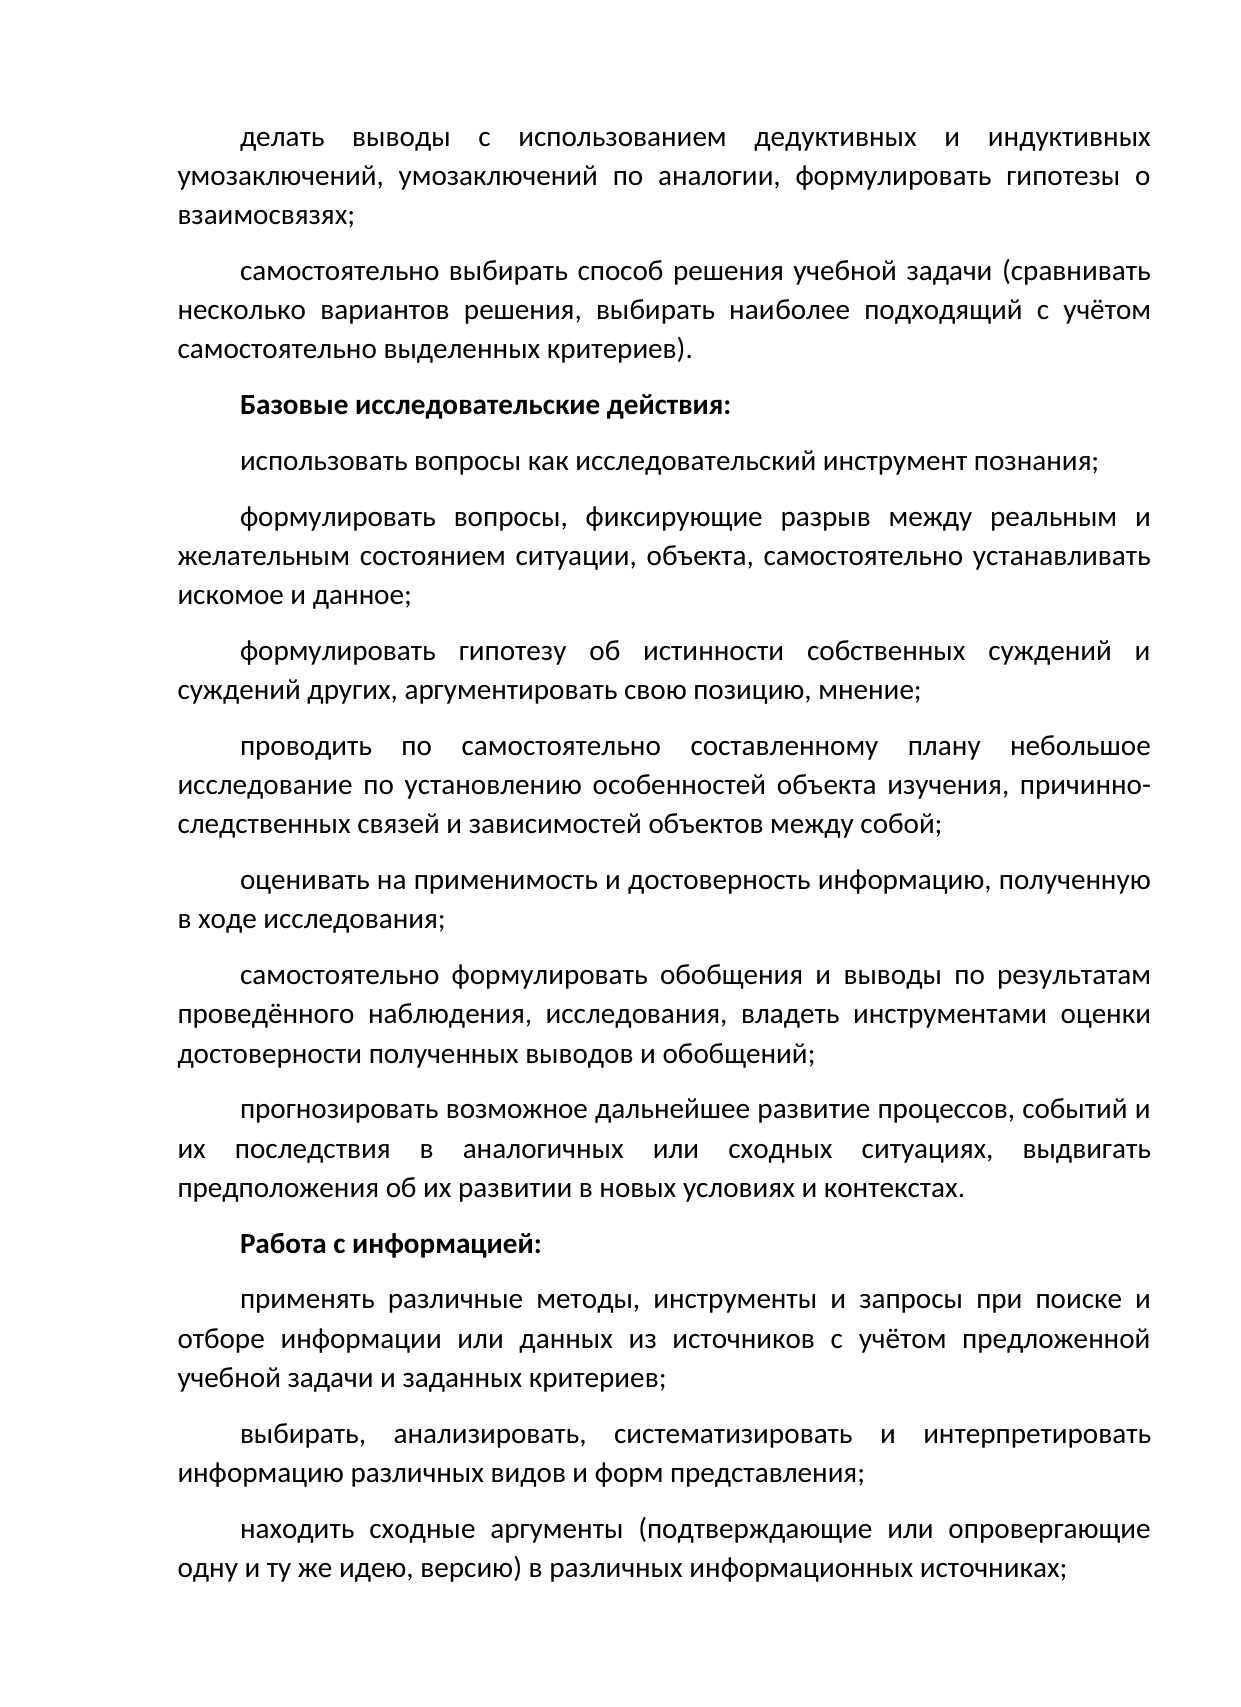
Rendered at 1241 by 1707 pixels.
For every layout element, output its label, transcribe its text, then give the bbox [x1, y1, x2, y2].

text формулировать гипотезу об истинности собственных суждений и суждений других, аргументировать свою позицию, мнение; [177, 632, 1152, 707]
text делать выводы с использованием дедуктивных и индуктивных умозаключений, умозаключений по аналогии, формулировать гипотезы о взаимосвязях; [177, 118, 1152, 232]
text проводить по самостоятельно составленному плану небольшое исследование по установлению особенностей объекта изучения, причинно-следственных связей и зависимостей объектов между собой; [177, 727, 1152, 841]
text Работа с информацией: [177, 1225, 1152, 1260]
text выбирать, анализировать, систематизировать и интерпретировать информацию различных видов и форм представления; [177, 1415, 1152, 1489]
text применять различные методы, инструменты и запросы при поиске и отборе информации или данных из источников с учётом предложенной учебной задачи и заданных критериев; [177, 1281, 1152, 1394]
text Базовые исследовательские действия: [177, 386, 1152, 422]
text использовать вопросы как исследовательский инструмент познания; [177, 442, 1152, 478]
text формулировать вопросы, фиксирующие разрыв между реальным и желательным состоянием ситуации, объекта, самостоятельно устанавливать искомое и данное; [177, 498, 1152, 612]
text находить сходные аргументы (подтверждающие или опровергающие одну и ту же идею, версию) в различных информационных источниках; [177, 1510, 1152, 1584]
text прогнозировать возможное дальнейшее развитие процессов, событий и их последствия в аналогичных или сходных ситуациях, выдвигать предположения об их развитии в новых условиях и контекстах. [177, 1091, 1152, 1204]
text самостоятельно формулировать обобщения и выводы по результатам проведённого наблюдения, исследования, владеть инструментами оценки достоверности полученных выводов и обобщений; [177, 956, 1152, 1070]
text оценивать на применимость и достоверность информацию, полученную в ходе исследования; [177, 861, 1152, 936]
text самостоятельно выбирать способ решения учебной задачи (сравнивать несколько вариантов решения, выбирать наи­более подходящий с учётом самостоятельно выделенных критериев). [177, 252, 1152, 366]
